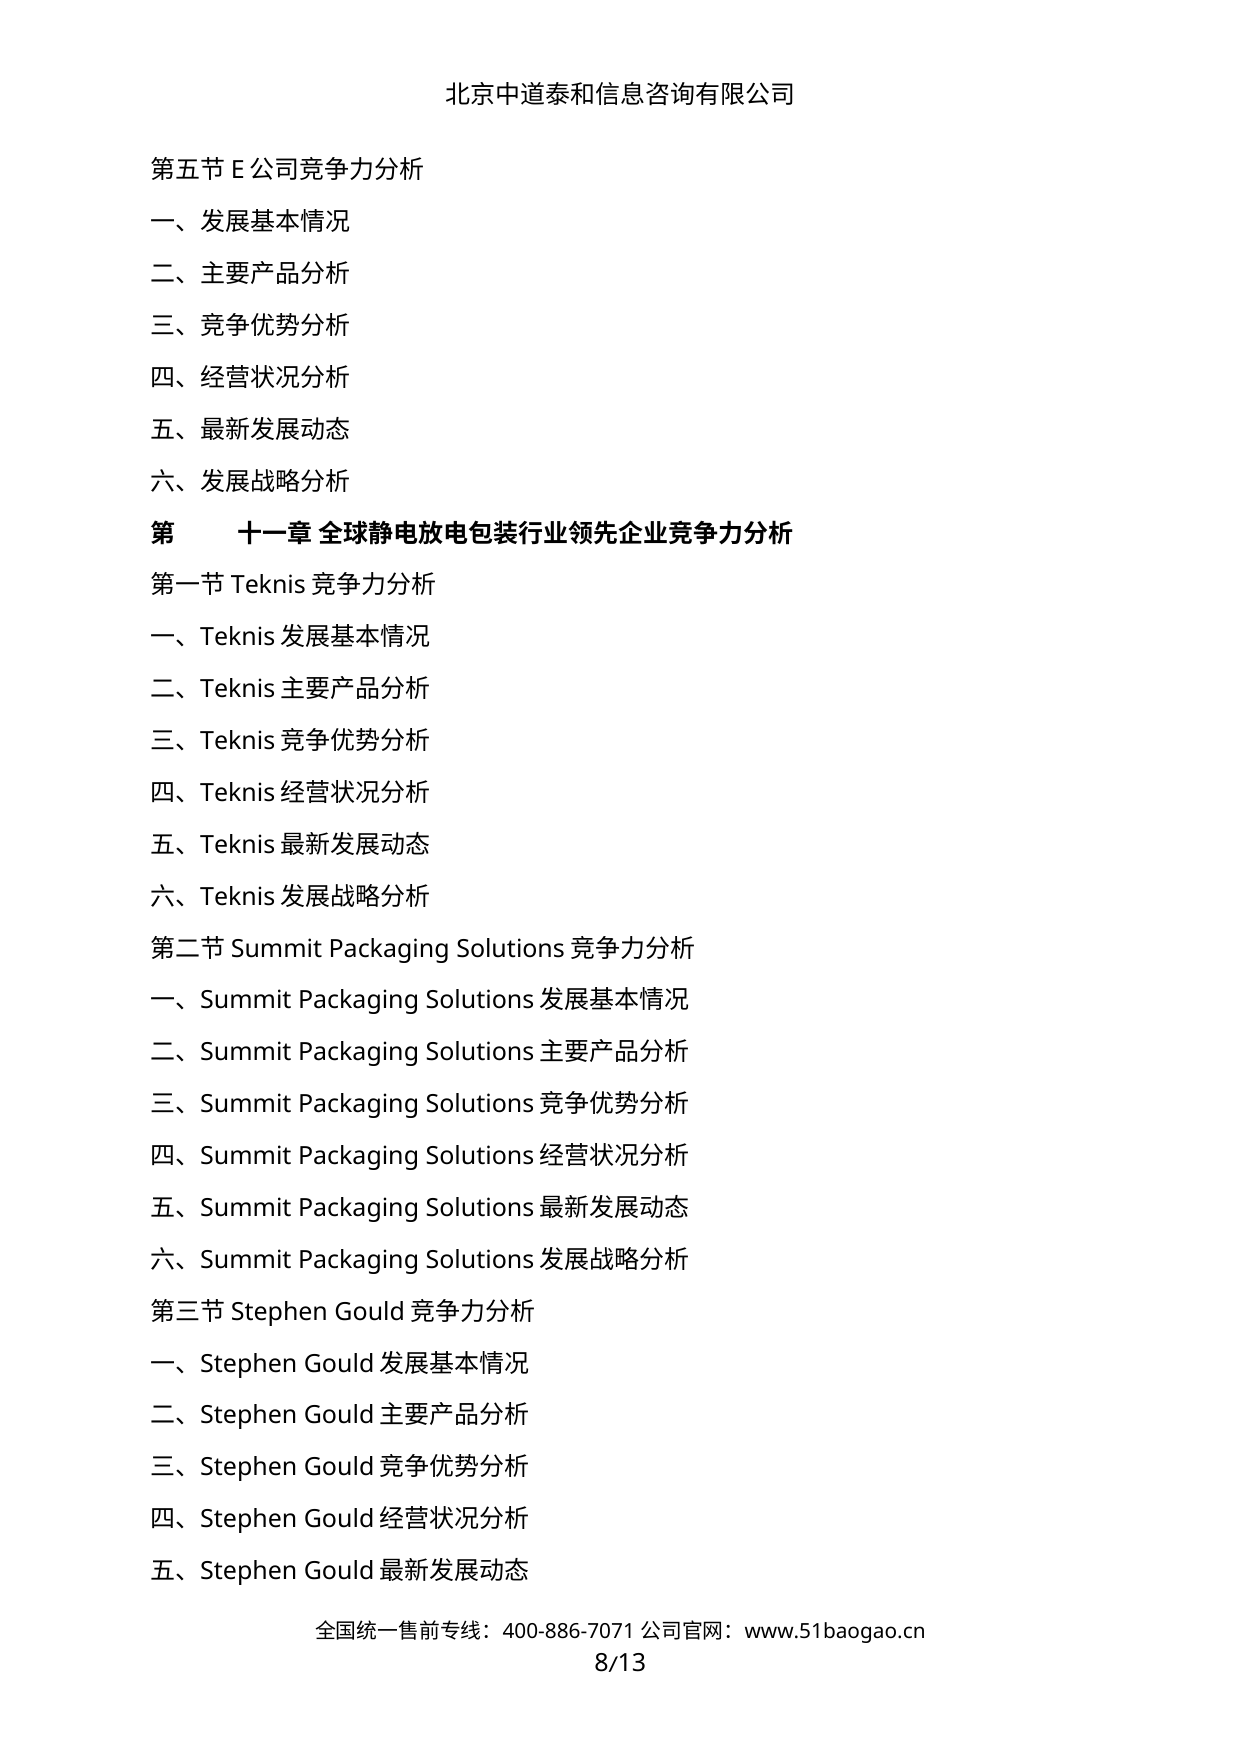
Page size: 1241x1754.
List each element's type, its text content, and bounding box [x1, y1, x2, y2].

text 三、Stephen Gould竞争优势分析 [150, 1447, 1090, 1483]
text 第二节 Summit Packaging Solutions竞争力分析 [150, 928, 1090, 964]
text 五、Summit Packaging Solutions最新发展动态 [150, 1187, 1090, 1224]
text 三、Summit Packaging Solutions竞争优势分析 [150, 1084, 1090, 1120]
text 五、Teknis最新发展动态 [150, 824, 1090, 861]
text 五、最新发展动态 [150, 409, 1090, 446]
text 四、Summit Packaging Solutions经营状况分析 [150, 1136, 1090, 1172]
text 三、Teknis竞争优势分析 [150, 721, 1090, 757]
text 一、发展基本情况 [150, 202, 1090, 238]
text 五、Stephen Gould最新发展动态 [150, 1551, 1090, 1587]
text 第三节 Stephen Gould竞争力分析 [150, 1291, 1090, 1327]
text 四、Teknis经营状况分析 [150, 772, 1090, 809]
text 二、主要产品分析 [150, 254, 1090, 290]
text 二、Stephen Gould主要产品分析 [150, 1395, 1090, 1431]
text 第一节 Teknis竞争力分析 [150, 565, 1090, 601]
text 一、Teknis发展基本情况 [150, 617, 1090, 653]
text 第 十一章 全球静电放电包装行业领先企业竞争力分析 [150, 513, 1090, 549]
text 六、Summit Packaging Solutions发展战略分析 [150, 1239, 1090, 1276]
text 二、Summit Packaging Solutions主要产品分析 [150, 1032, 1090, 1068]
text 四、Stephen Gould经营状况分析 [150, 1499, 1090, 1535]
text 三、竞争优势分析 [150, 306, 1090, 342]
text 二、Teknis主要产品分析 [150, 669, 1090, 705]
text 第五节 E公司竞争力分析 [150, 150, 1090, 186]
text 一、Summit Packaging Solutions发展基本情况 [150, 980, 1090, 1016]
text 四、经营状况分析 [150, 357, 1090, 394]
text 六、Teknis发展战略分析 [150, 876, 1090, 912]
text 一、Stephen Gould发展基本情况 [150, 1343, 1090, 1379]
text 六、发展战略分析 [150, 461, 1090, 497]
